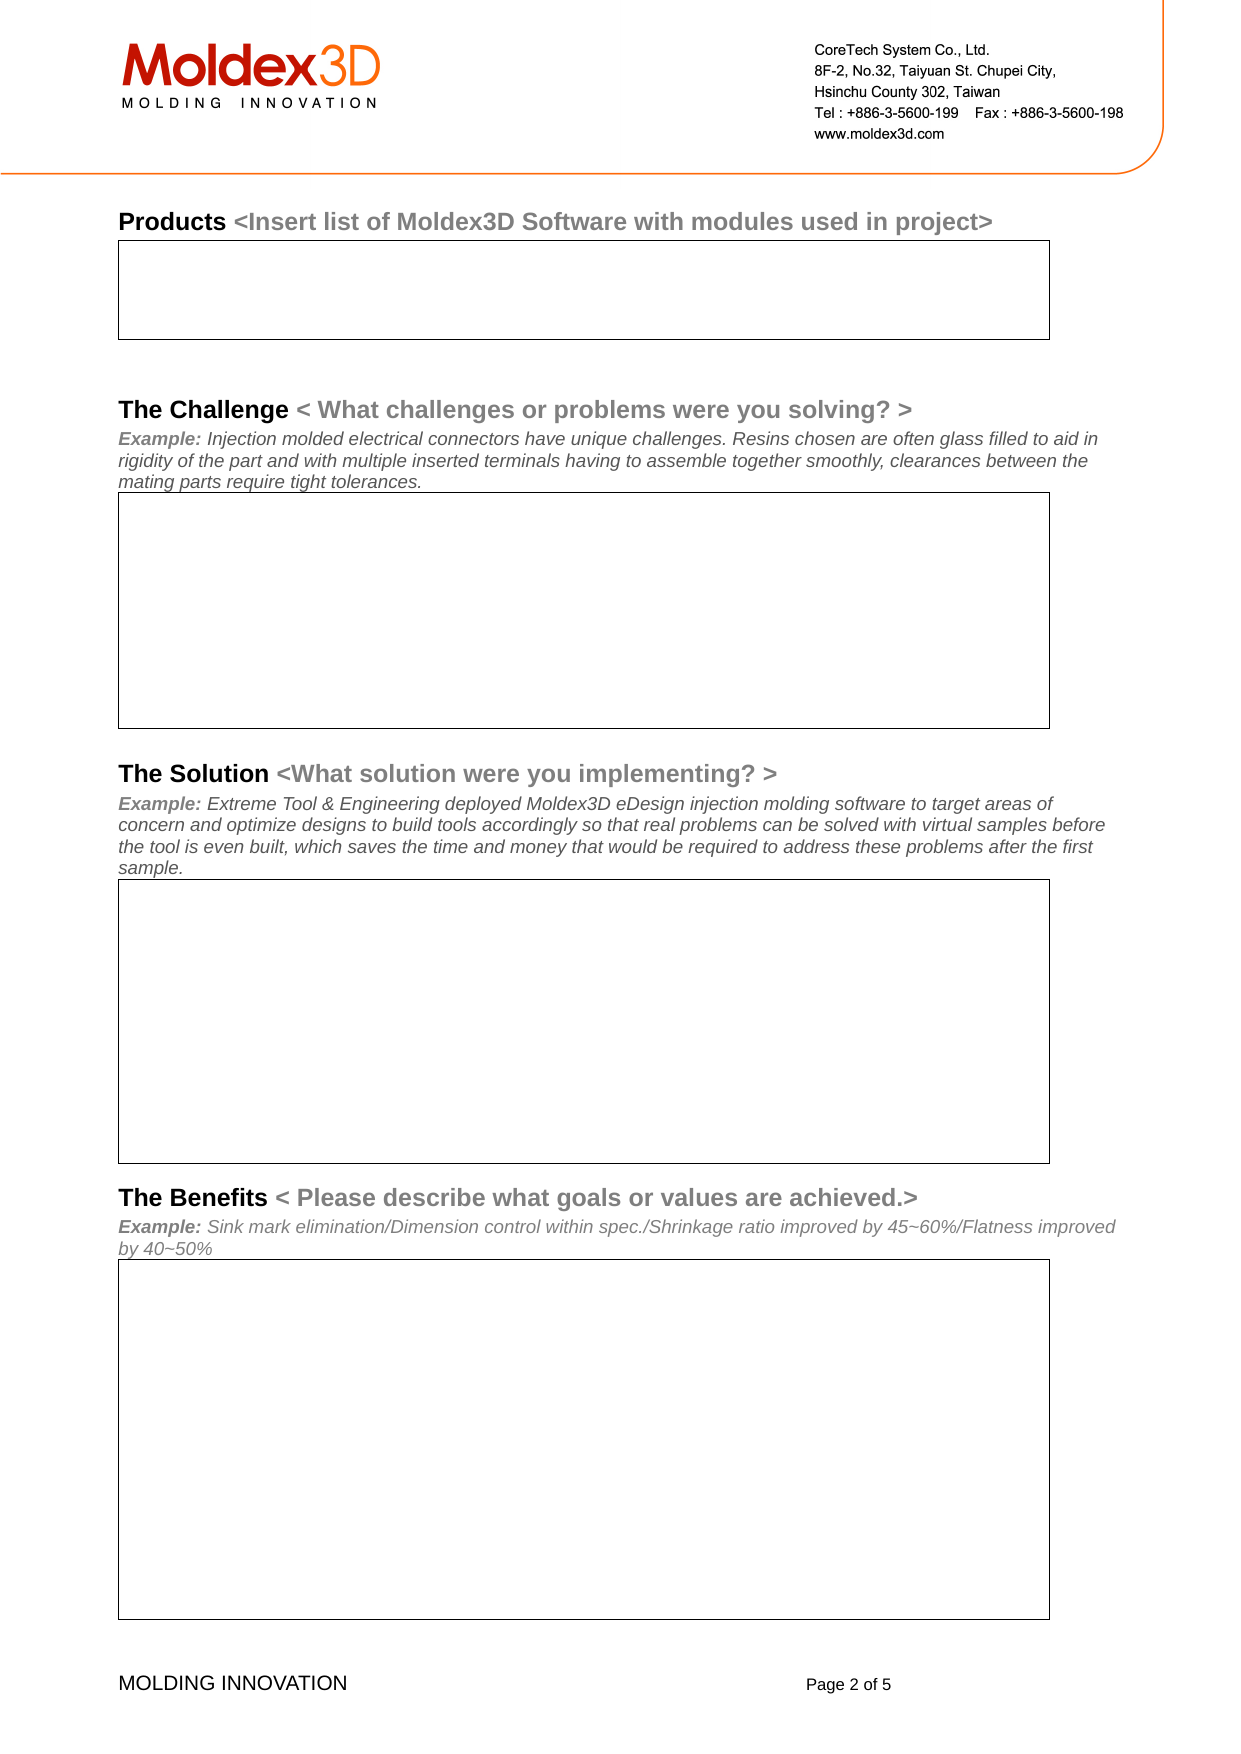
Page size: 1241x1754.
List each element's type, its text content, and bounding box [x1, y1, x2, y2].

text Example: Sink mark elimination/Dimension control within spec./Shrinkage ratio improved by 45~60%/Flatness improved by 40~50% [118, 1216, 1122, 1259]
text Example: Extreme Tool & Engineering deployed Moldex3D eDesign injection molding software to target areas of concern and optimize designs to build tools accordingly so that real problems can be solved with virtual samples before the tool is even built, which saves the time and money that would be required to address these problems after the first sample. [118, 792, 1122, 879]
text The Solution <What solution were you implementing? > [118, 755, 1122, 792]
text The Benefits < Please describe what goals or values are achieved.> [118, 1179, 1122, 1216]
text Products <Insert list of Moldex3D Software with modules used in project> [118, 203, 1122, 240]
picture [0, 0, 1241, 189]
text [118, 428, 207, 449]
text Example: Injection molded electrical connectors have unique challenges. Resins chosen are often glass filled to aid in rigidity of the part and with multiple inserted terminals having to assemble together smoothly, clearances between the mating parts require tight tolerances. [423, 428, 1122, 492]
text The Challenge < What challenges or problems were you solving? > [118, 390, 1122, 428]
